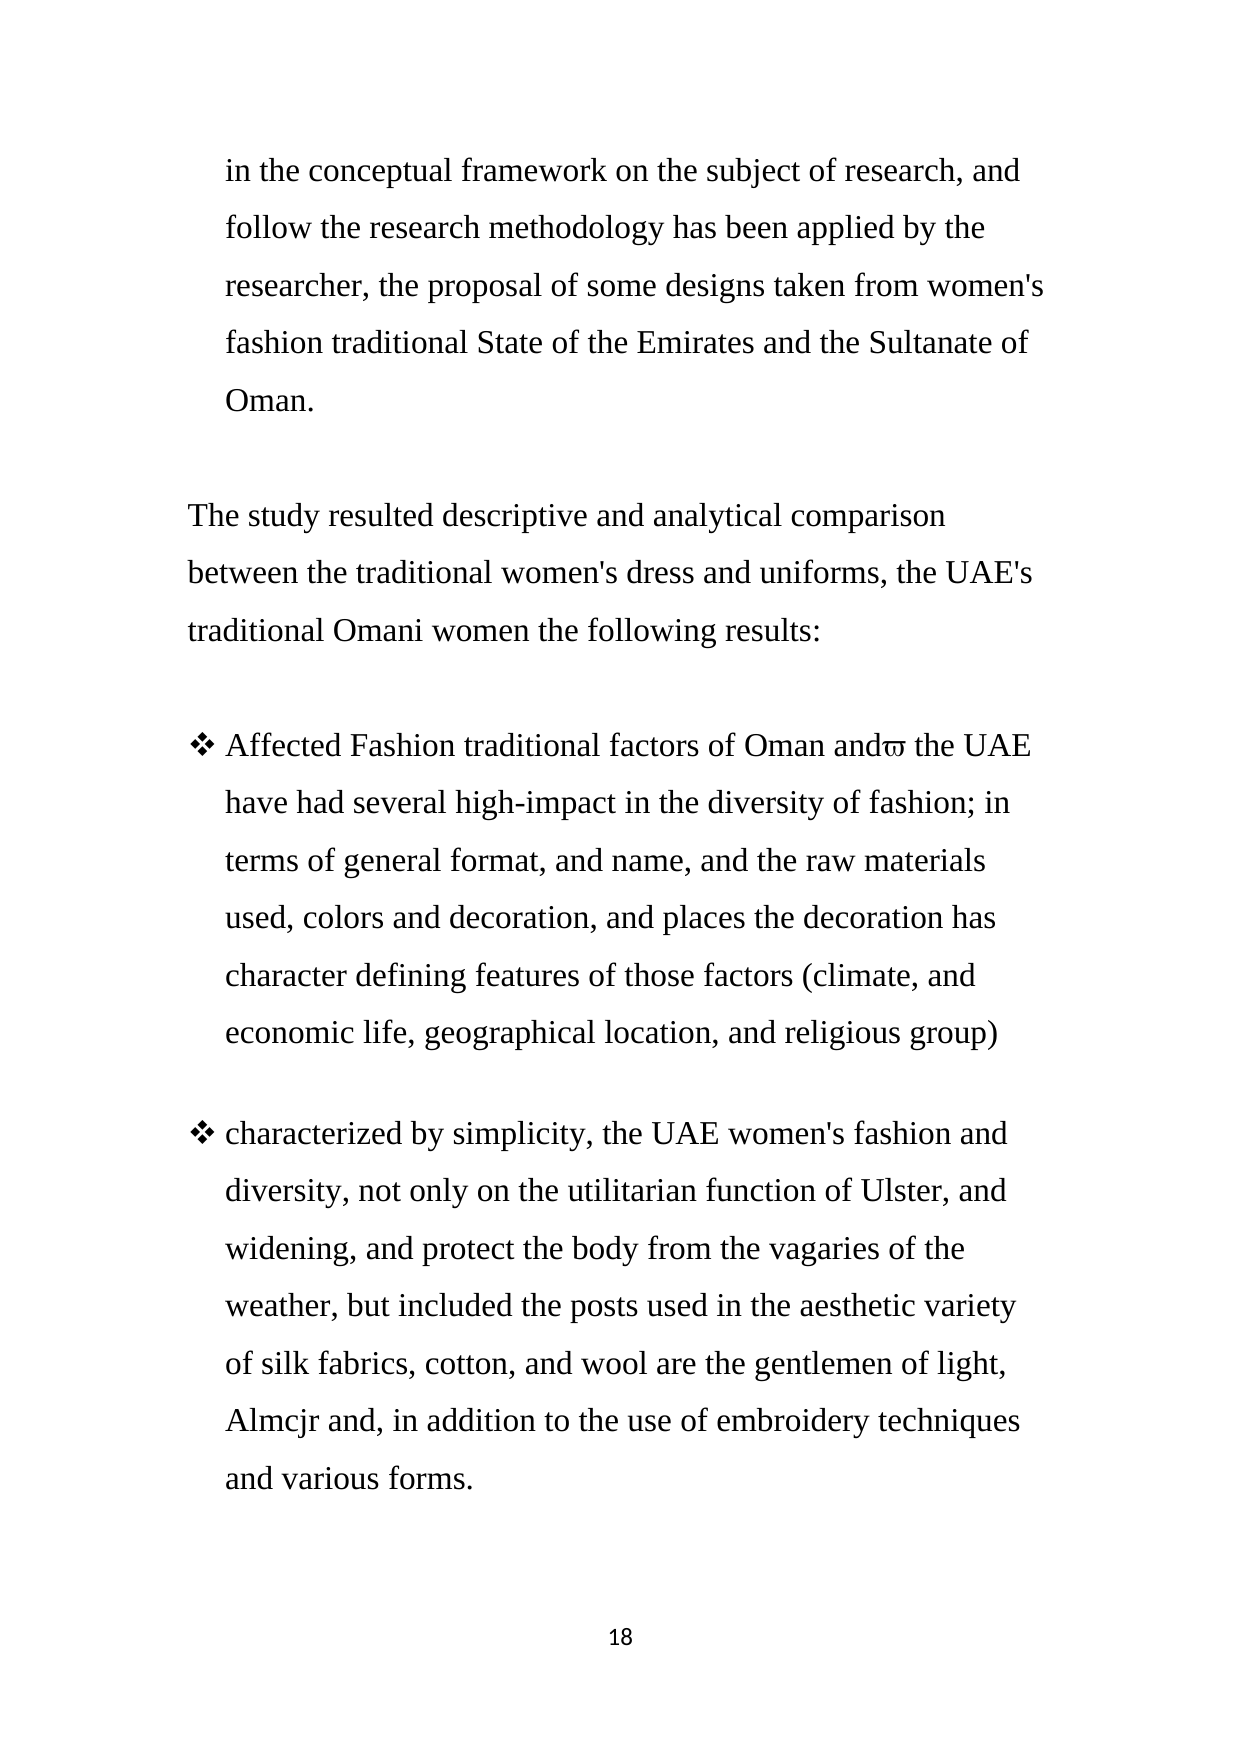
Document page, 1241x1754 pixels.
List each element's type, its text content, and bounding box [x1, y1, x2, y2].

text The study resulted descriptive and analytical comparison between the traditional women's dress and uniforms, the UAE's traditional Omani women the following results: [187, 495, 1053, 648]
list Affected Fashion traditional factors of Oman and the UAE have had several high-impact in the diversity of fashion; in terms of general format, and name, and the raw materials used, colors and decoration, and places the decoration has character defining features of those factors (climate, and economic life, geographical location, and religious group) [187, 725, 1053, 1051]
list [187, 150, 1053, 418]
list characterized by simplicity, the UAE women's fashion and diversity, not only on the utilitarian function of Ulster, and widening, and protect the body from the vagaries of the weather, but included the posts used in the aesthetic variety of silk fabrics, cotton, and wool are the gentlemen of light, Almcjr and, in addition to the use of embroidery techniques and various forms. [187, 1113, 1053, 1496]
